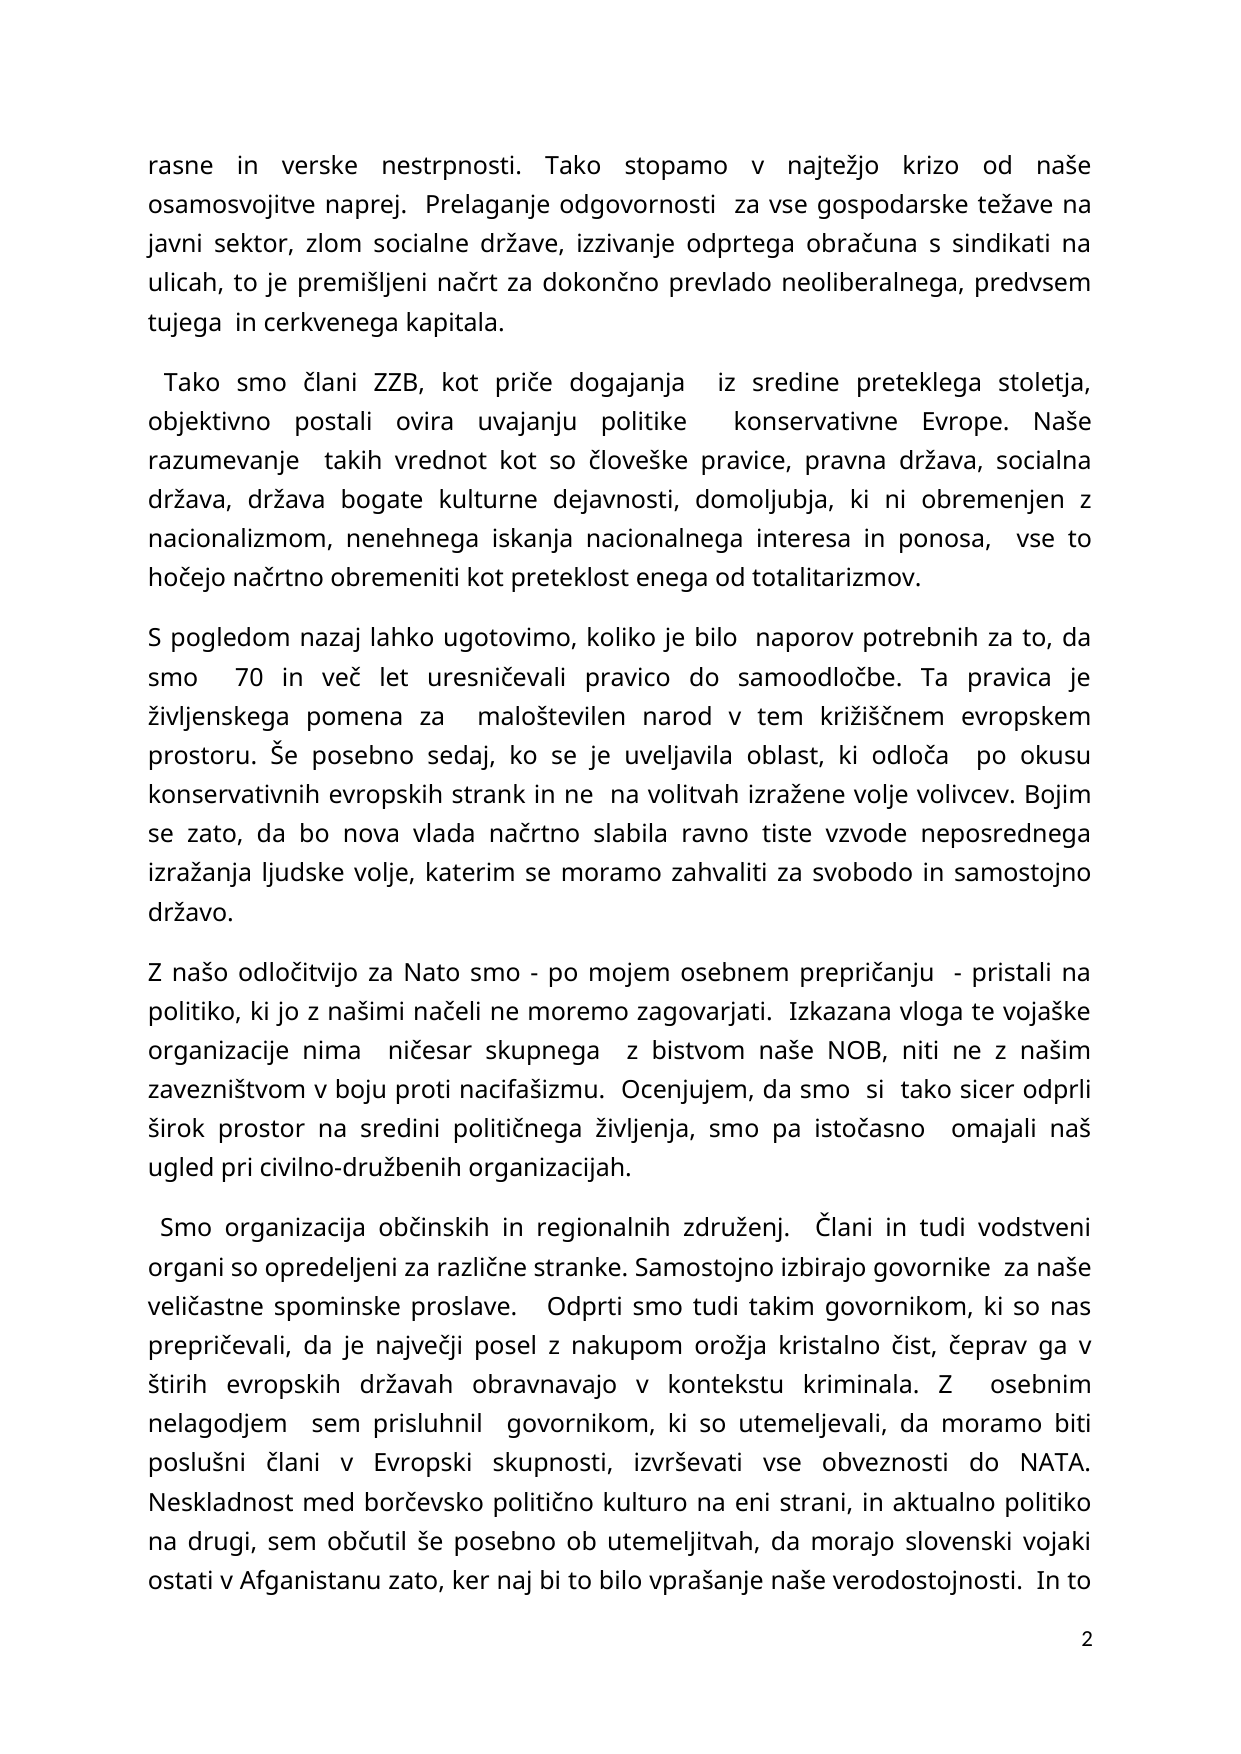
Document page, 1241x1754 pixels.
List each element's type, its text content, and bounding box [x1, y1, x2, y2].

text Z našo odločitvijo za Nato smo - po mojem osebnem prepričanju - pristali na politiko, ki jo z našimi načeli ne moremo zagovarjati. Izkazana vloga te vojaške organizacije nima ničesar skupnega z bistvom naše NOB, niti ne z našim zavezništvom v boju proti nacifašizmu. Ocenjujem, da smo si tako sicer odprli širok prostor na sredini političnega življenja, smo pa istočasno omajali naš ugled pri civilno-družbenih organizacijah. [148, 954, 1093, 1184]
text Tako smo člani ZZB, kot priče dogajanja iz sredine preteklega stoletja, objektivno postali ovira uvajanju politike konservativne Evrope. Naše razumevanje takih vrednot kot so človeške pravice, pravna država, socialna država, država bogate kulturne dejavnosti, domoljubja, ki ni obremenjen z nacionalizmom, nenehnega iskanja nacionalnega interesa in ponosa, vse to hočejo načrtno obremeniti kot preteklost enega od totalitarizmov. [148, 364, 1093, 594]
text S pogledom nazaj lahko ugotovimo, koliko je bilo naporov potrebnih za to, da smo 70 in več let uresničevali pravico do samoodločbe. Ta pravica je življenskega pomena za maloštevilen narod v tem križiščnem evropskem prostoru. Še posebno sedaj, ko se je uveljavila oblast, ki odloča po okusu konservativnih evropskih strank in ne na volitvah izražene volje volivcev. Bojim se zato, da bo nova vlada načrtno slabila ravno tiste vzvode neposrednega izražanja ljudske volje, katerim se moramo zahvaliti za svobodo in samostojno državo. [148, 620, 1093, 928]
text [148, 1210, 1093, 1597]
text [148, 148, 1093, 338]
